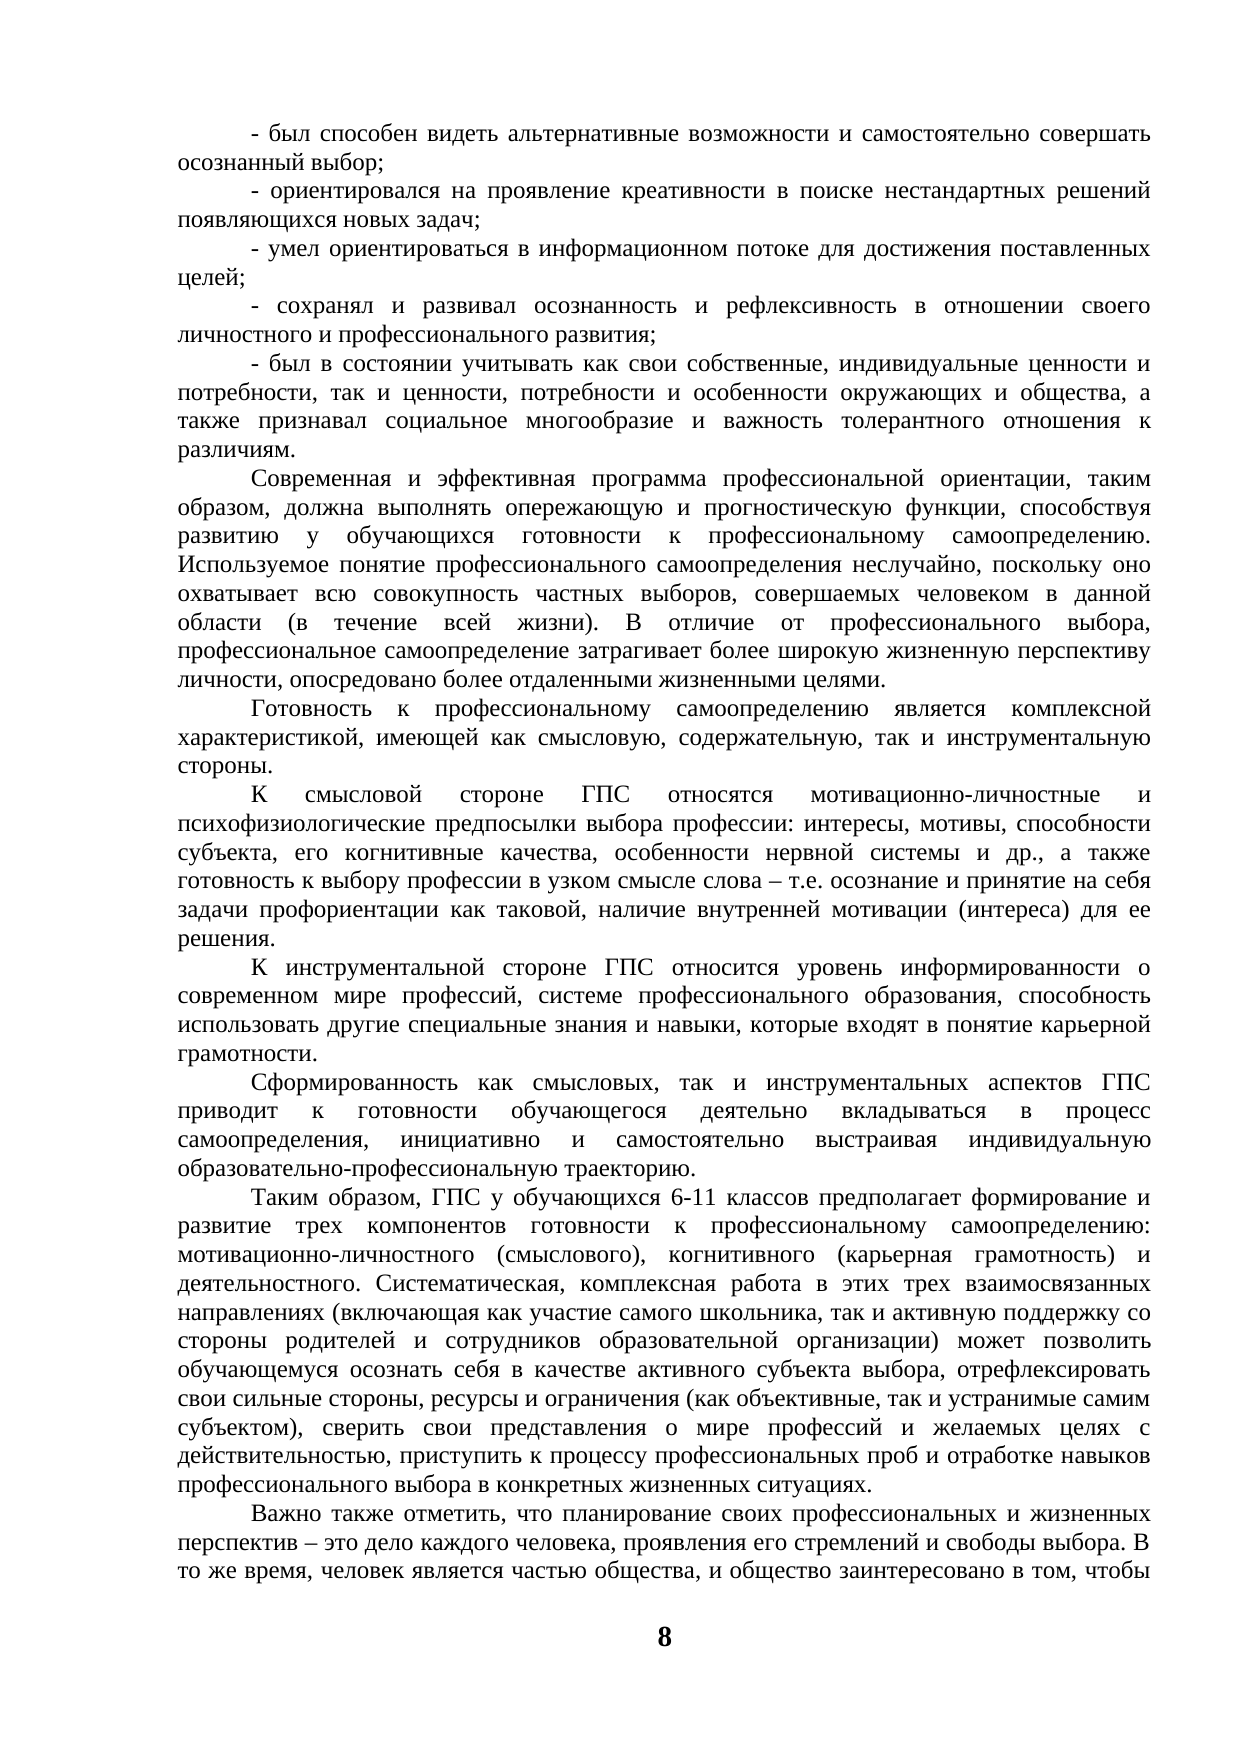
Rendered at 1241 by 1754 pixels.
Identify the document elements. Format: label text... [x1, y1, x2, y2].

text Готовность к профессиональному самоопределению является комплексной характеристикой, имеющей как смысловую, содержательную, так и инструментальную стороны. [177, 693, 1152, 779]
text Таким образом, ГПС у обучающихся 6-11 классов предполагает формирование и развитие трех компонентов готовности к профессиональному самоопределению: мотивационно-личностного (смыслового), когнитивного (карьерная грамотность) и деятельностного. Систематическая, комплексная работа в этих трех взаимосвязанных направлениях (включающая как участие самого школьника, так и активную поддержку со стороны родителей и сотрудников образовательной организации) может позволить обучающемуся осознать себя в качестве активного субъекта выбора, отрефлексировать свои сильные стороны, ресурсы и ограничения (как объективные, так и устранимые самим субъектом), сверить свои представления о мире профессий и желаемых целях с действительностью, приступить к процессу профессиональных проб и отработке навыков профессионального выбора в конкретных жизненных ситуациях. [177, 1182, 1152, 1498]
text Сформированность как смысловых, так и инструментальных аспектов ГПС приводит к готовности обучающегося деятельно вкладываться в процесс самоопределения, инициативно и самостоятельно выстраивая индивидуальную образовательно-профессиональную траекторию. [177, 1067, 1152, 1182]
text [177, 1498, 1152, 1584]
text К смысловой стороне ГПС относятся мотивационно-личностные и психофизиологические предпосылки выбора профессии: интересы, мотивы, способности субъекта, его когнитивные качества, особенности нервной системы и др., а также готовность к выбору профессии в узком смысле слова – т.е. осознание и принятие на себя задачи профориентации как таковой, наличие внутренней мотивации (интереса) для ее решения. [177, 779, 1152, 952]
text - был способен видеть альтернативные возможности и самостоятельно совершать осознанный выбор; [177, 118, 1152, 176]
text Современная и эффективная программа профессиональной ориентации, таким образом, должна выполнять опережающую и прогностическую функции, способствуя развитию у обучающихся готовности к профессиональному самоопределению. Используемое понятие профессионального самоопределения неслучайно, поскольку оно охватывает всю совокупность частных выборов, совершаемых человеком в данной области (в течение всей жизни). В отличие от профессионального выбора, профессиональное самоопределение затрагивает более широкую жизненную перспективу личности, опосредовано более отдаленными жизненными целями. [177, 463, 1152, 693]
text - умел ориентироваться в информационном потоке для достижения поставленных целей; [177, 233, 1152, 291]
text - ориентировался на проявление креативности в поиске нестандартных решений появляющихся новых задач; [177, 176, 1152, 233]
text К инструментальной стороне ГПС относится уровень информированности о современном мире профессий, системе профессионального образования, способность использовать другие специальные знания и навыки, которые входят в понятие карьерной грамотности. [177, 952, 1152, 1067]
text - сохранял и развивал осознанность и рефлексивность в отношении своего личностного и профессионального развития; [177, 291, 1152, 348]
text - был в состоянии учитывать как свои собственные, индивидуальные ценности и потребности, так и ценности, потребности и особенности окружающих и общества, а также признавал социальное многообразие и важность толерантного отношения к различиям. [177, 348, 1152, 463]
